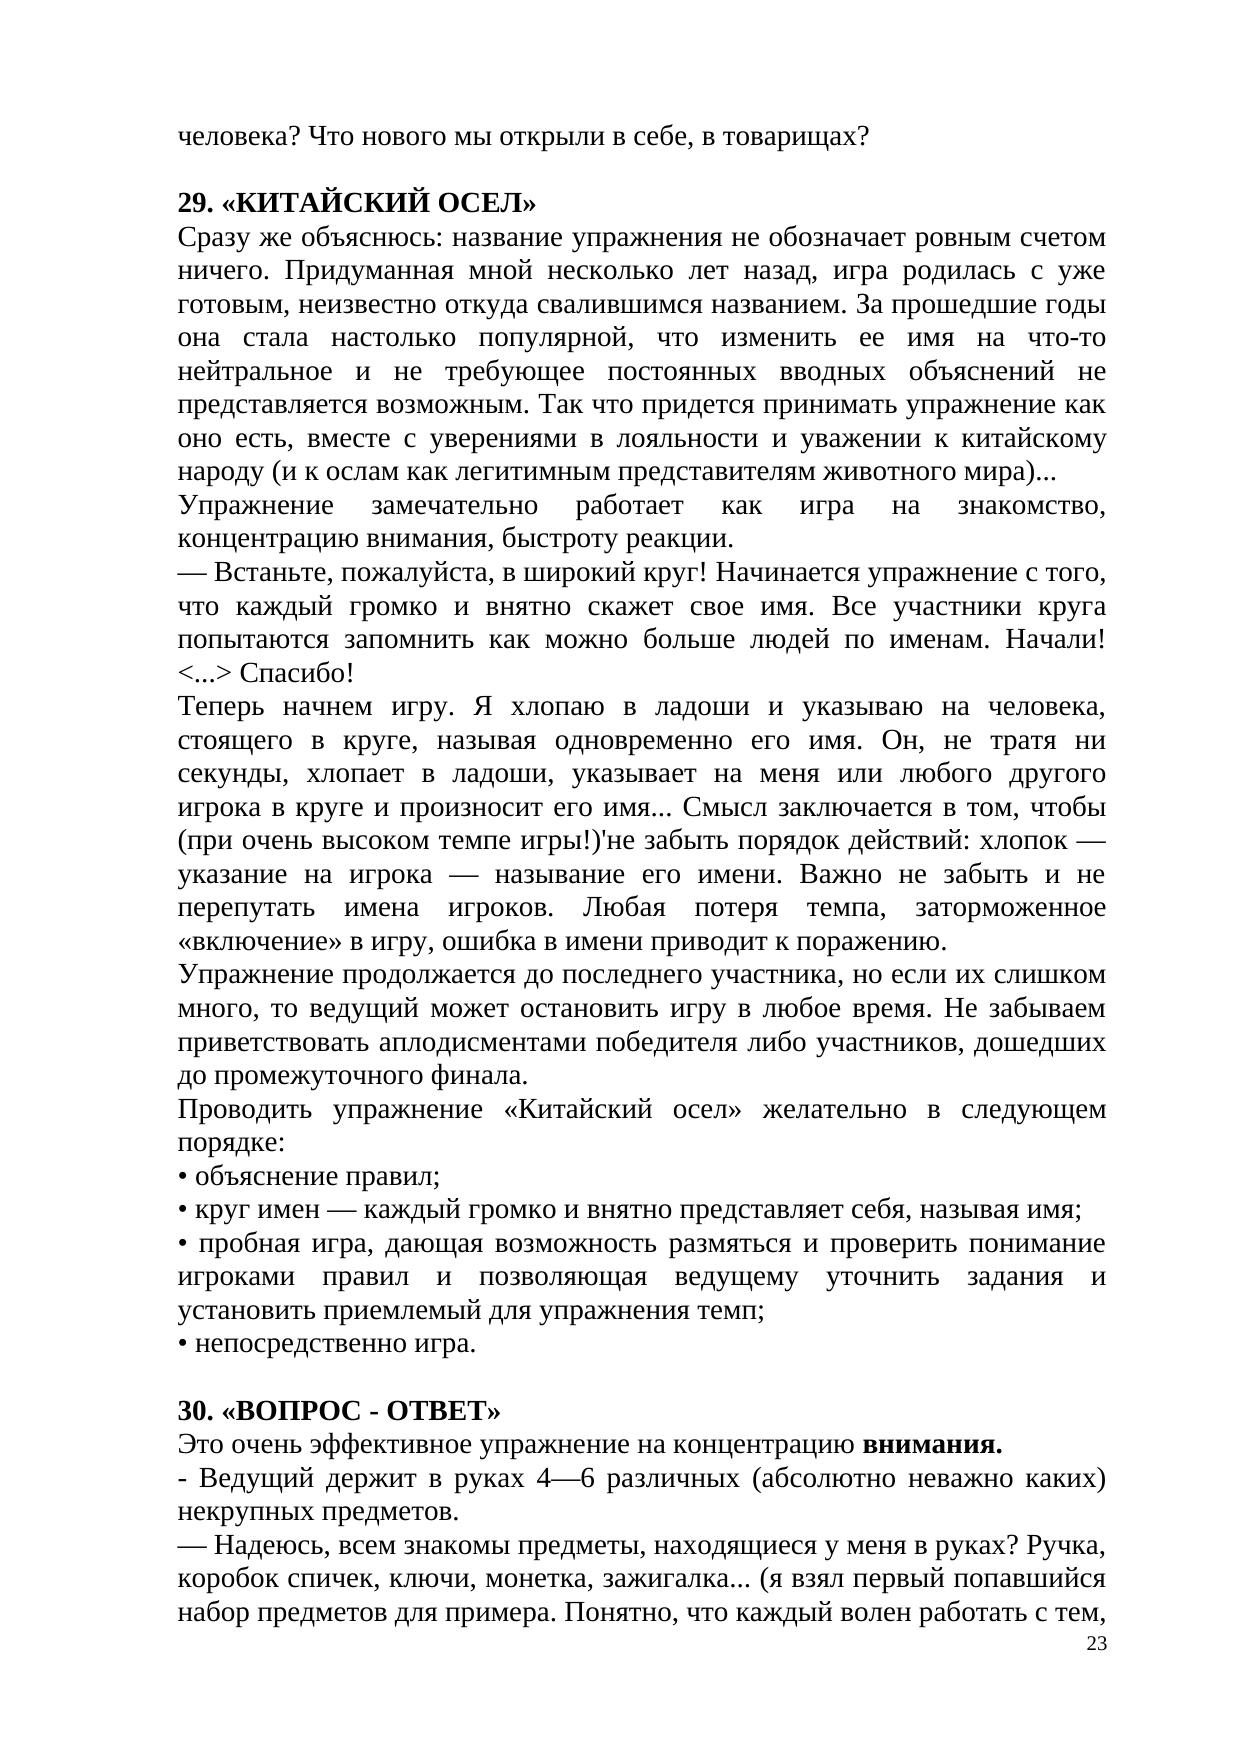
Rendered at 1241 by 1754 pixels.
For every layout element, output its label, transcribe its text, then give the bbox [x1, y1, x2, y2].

text • круг имен — каждый громко и внятно представляет себя, называя имя; [177, 1191, 1107, 1225]
text Теперь начнем игру. Я хлопаю в ладоши и указываю на человека, стоящего в круге, называя одновременно его имя. Он, не тратя ни секунды, хлопает в ладоши, указывает на меня или любого другого игрока в круге и произносит его имя... Смысл заключается в том, чтобы (при очень высоком темпе игры!)'не забыть порядок действий: хлопок — указание на игрока — называние его имени. Важно не забыть и не перепутать имена игроков. Любая потеря темпа, заторможенное «включение» в игру, ошибка в имени приводит к поражению. [177, 688, 1107, 957]
text Проводить упражнение «Китайский осел» желательно в следующем порядке: [177, 1091, 1107, 1158]
text • непосредственно игра. [177, 1326, 1107, 1359]
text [177, 1527, 1107, 1627]
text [177, 118, 1107, 152]
text 29. «КИТАЙСКИЙ ОСЕЛ» [177, 185, 1107, 219]
text 30. «ВОПРОС - ОТВЕТ» [177, 1393, 1107, 1426]
text - Ведущий держит в руках 4—6 различных (абсолютно неважно каких) некрупных предметов. [177, 1460, 1107, 1527]
text Упражнение замечательно работает как игра на знакомство, концентрацию внимания, быстроту реакции. [177, 487, 1107, 554]
text Сразу же объяснюсь: название упражнения не обозначает ровным счетом ничего. Придуманная мной несколько лет назад, игра родилась с уже готовым, неизвестно откуда свалившимся названием. За прошедшие годы она стала настолько популярной, что изменить ее имя на что-то нейтральное и не требующее постоянных вводных объяснений не представляется возможным. Так что придется принимать упражнение как оно есть, вместе с уверениями в лояльности и уважении к китайскому народу (и к ослам как легитимным представителям животного мира)... [177, 219, 1107, 487]
text • объяснение правил; [177, 1158, 1107, 1191]
text • пробная игра, дающая возможность размяться и проверить понимание игроками правил и позволяющая ведущему уточнить задания и установить приемлемый для упражнения темп; [177, 1225, 1107, 1326]
text Это очень эффективное упражнение на концентрацию внимания. [177, 1426, 1107, 1460]
text Упражнение продолжается до последнего участника, но если их слишком много, то ведущий может остановить игру в любое время. Не забываем приветствовать аплодисментами победителя либо участников, дошедших до промежуточного финала. [177, 957, 1107, 1091]
text — Встаньте, пожалуйста, в широкий круг! Начинается упражнение с того, что каждый громко и внятно скажет свое имя. Все участники круга попытаются запомнить как можно больше людей по именам. Начали! <...> Спасибо! [177, 554, 1107, 688]
